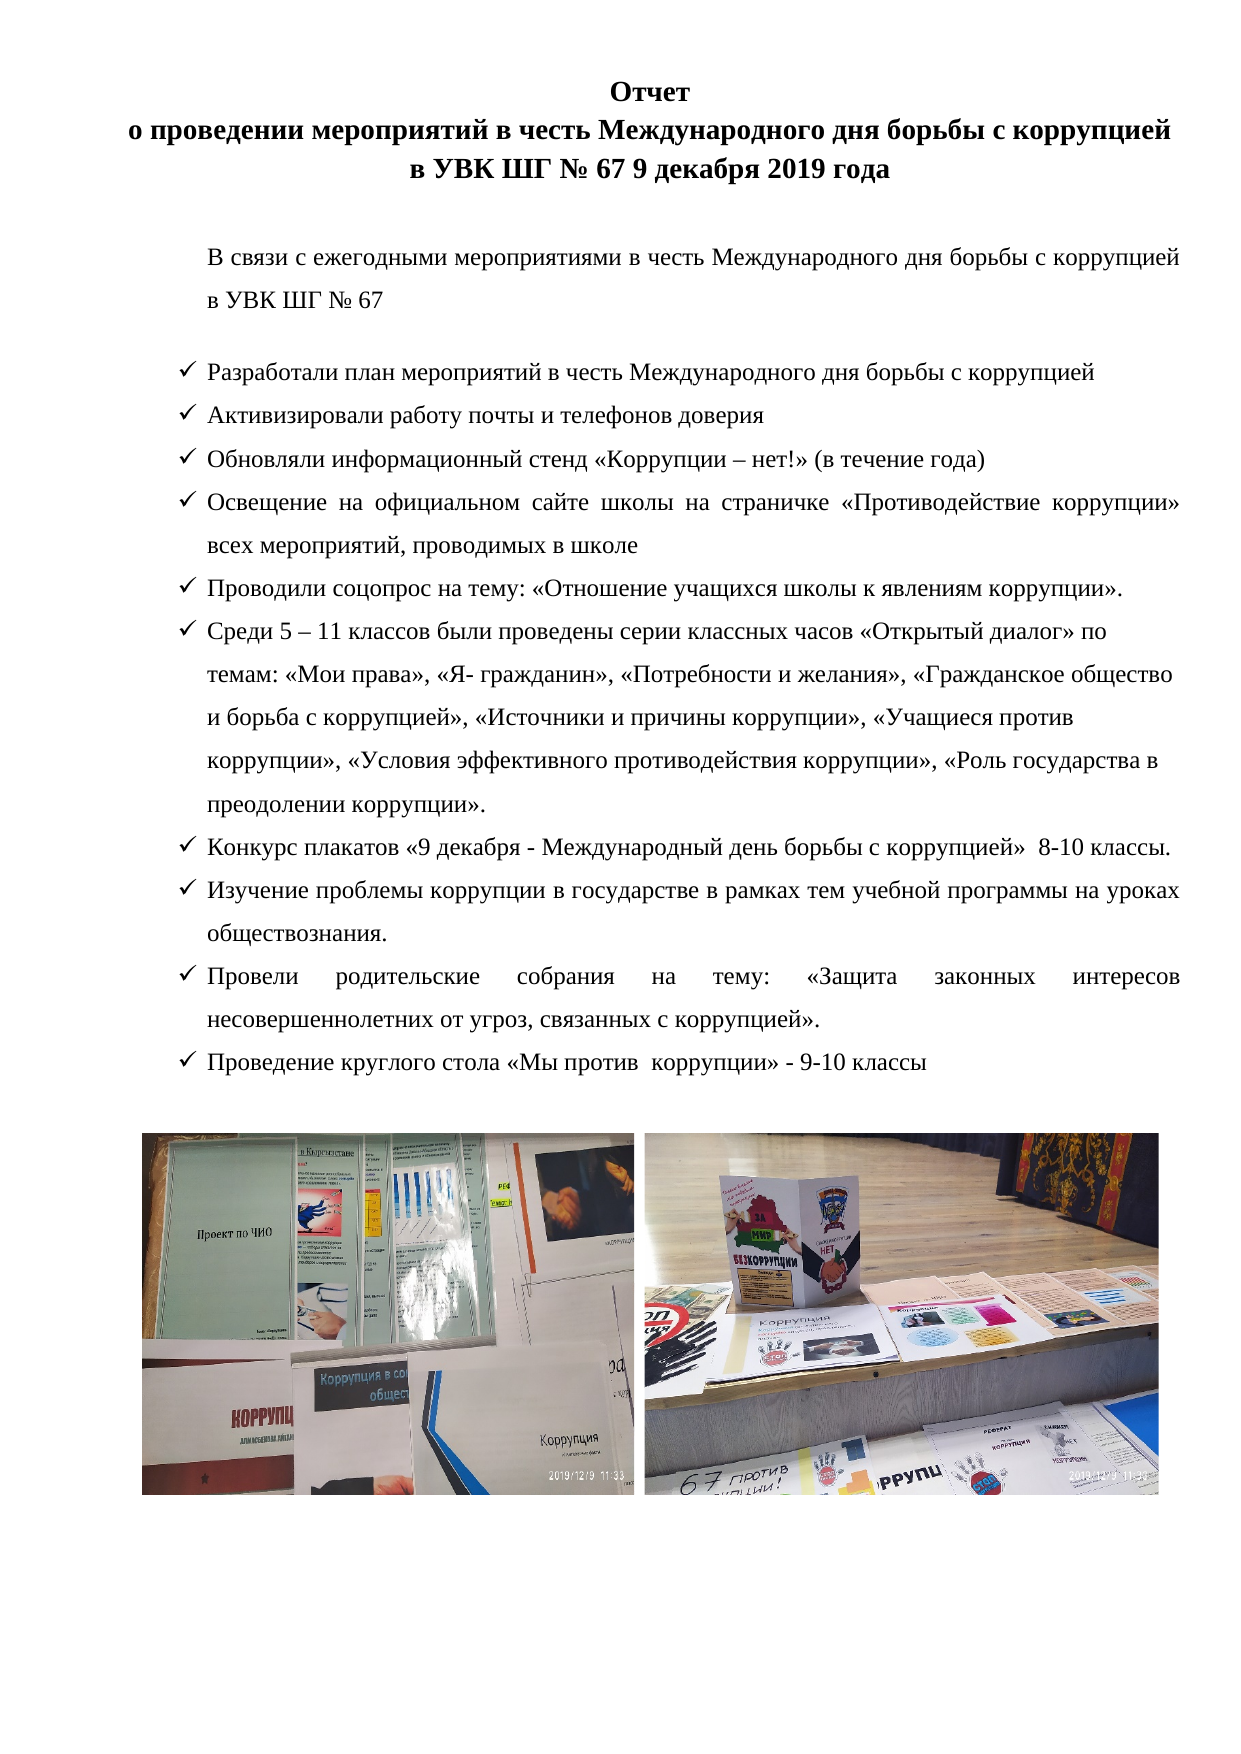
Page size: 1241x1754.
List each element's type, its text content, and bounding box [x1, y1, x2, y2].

picture [142, 1133, 635, 1495]
list Освещение на официальном сайте школы на страничке «Противодействие коррупции» всех мероприятий, проводимых в школе [177, 487, 1181, 559]
list Проводили соцопрос на тему: «Отношение учащихся школы к явлениям коррупции». [177, 573, 1181, 602]
list Провели родительские собрания на тему: «Защита законных интересов несовершеннолетних от угроз, связанных с коррупцией». [177, 961, 1181, 1033]
list Изучение проблемы коррупции в государстве в рамках тем учебной программы на уроках обществознания. [177, 875, 1181, 947]
list Активизировали работу почты и телефонов доверия [177, 401, 1181, 429]
list Конкурс плакатов «9 декабря - Международный день борьбы с коррупцией» 8-10 классы. [177, 832, 1181, 861]
list Обновляли информационный стенд «Коррупции – нет!» (в течение года) [177, 444, 1181, 472]
picture [644, 1133, 1159, 1495]
list В связи с ежегодными мероприятиями в честь Международного дня борьбы с коррупцией в УВК ШГ № 67 [207, 242, 1181, 314]
list Проведение круглого стола «Мы против коррупции» - 9-10 классы [177, 1047, 1181, 1076]
text Отчет [118, 74, 1181, 107]
list Разработали план мероприятий в честь Международного дня борьбы с коррупцией [177, 357, 1181, 386]
list Среди 5 – 11 классов были проведены серии классных часов «Открытый диалог» по темам: «Мои права», «Я- гражданин», «Потребности и желания», «Гражданское общество и борьба с коррупцией», «Источники и причины коррупции», «Учащиеся против коррупции», «Условия эффективного противодействия коррупции», «Роль государства в преодолении коррупции». [177, 616, 1181, 817]
text о проведении мероприятий в честь Международного дня борьбы с коррупцией в УВК ШГ № 67 9 декабря 2019 года [118, 112, 1181, 184]
